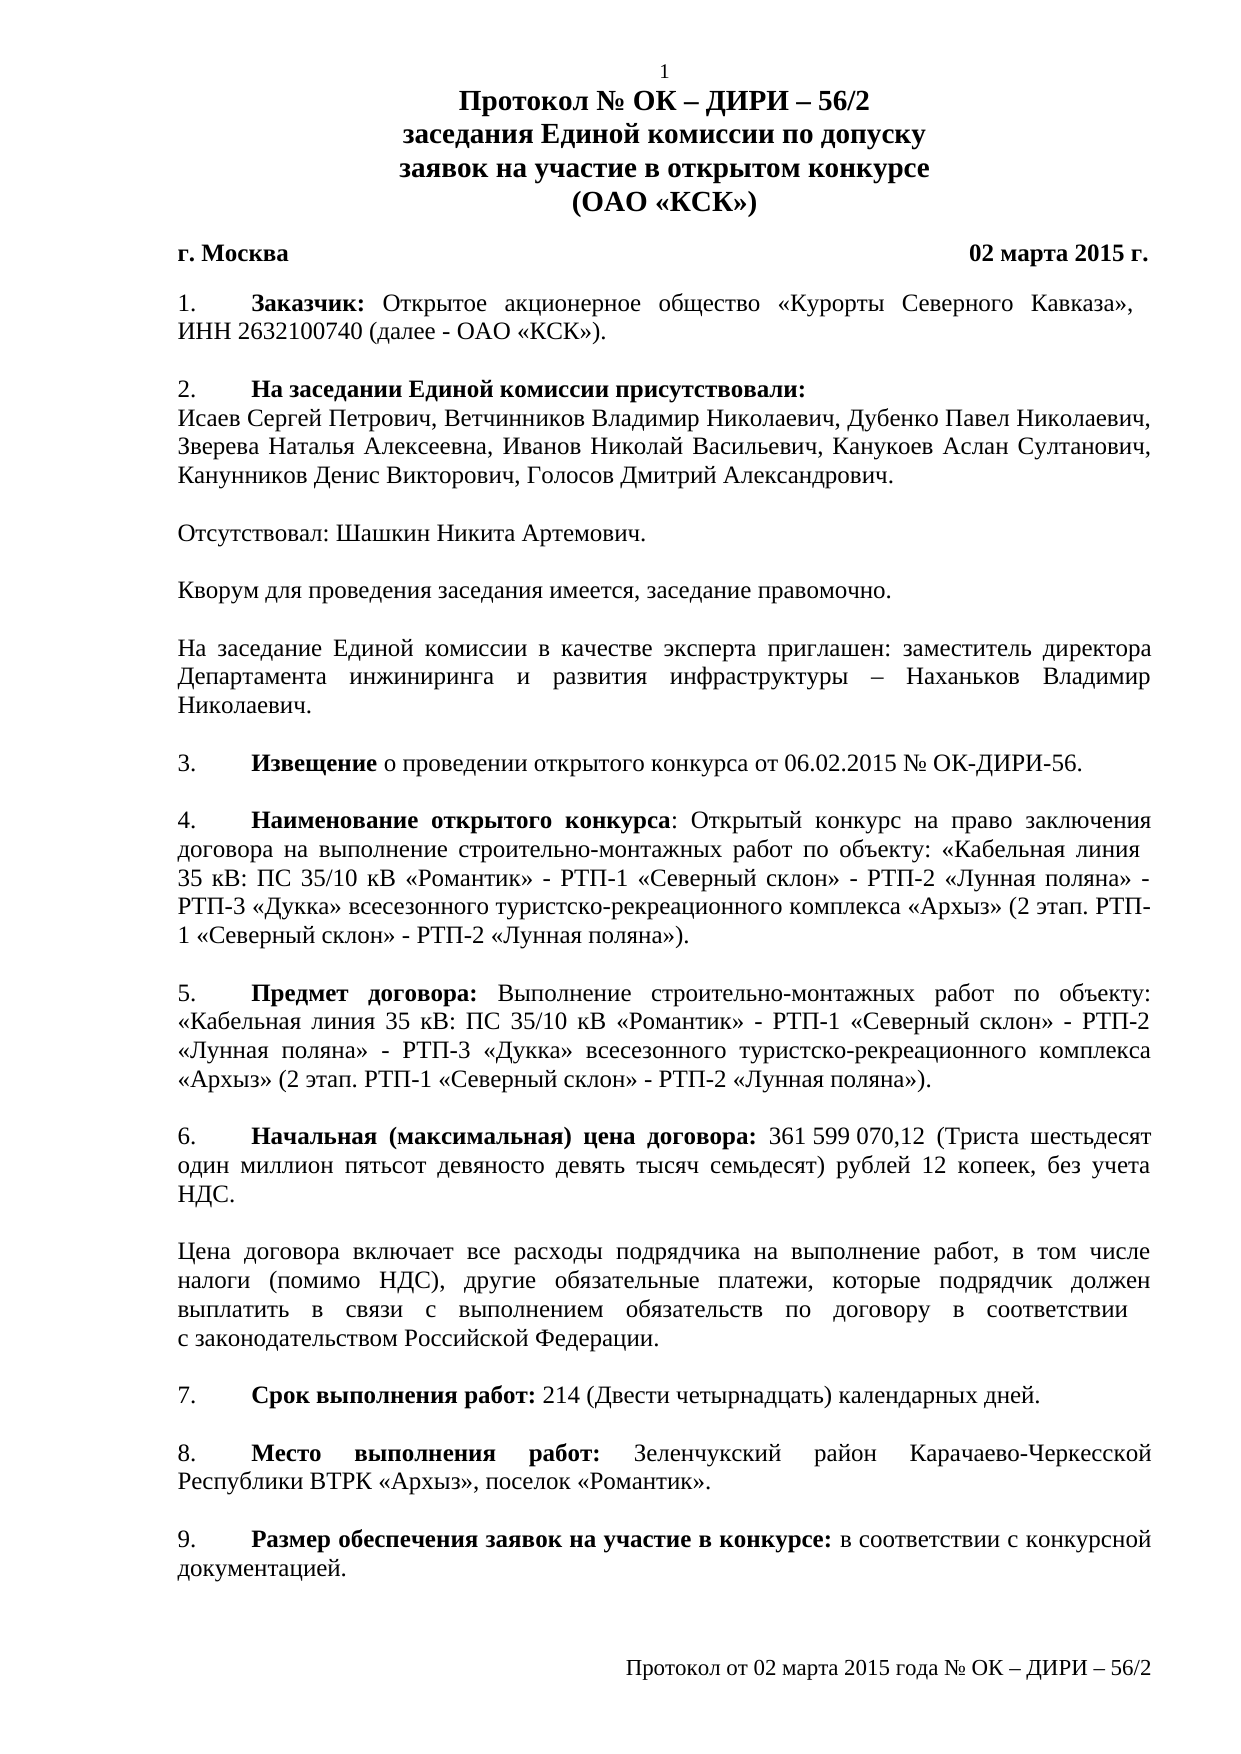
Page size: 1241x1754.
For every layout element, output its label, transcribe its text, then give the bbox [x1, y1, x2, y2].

list Предмет договора: Выполнение строительно-монтажных работ по объекту: «Кабельная линия 35 кВ: ПС 35/10 кВ «Романтик» - РТП-1 «Северный склон» - РТП-2 «Лунная поляна» - РТП-3 «Дукка» всесезонного туристско-рекреационного комплекса «Архыз» (2 этап. РТП-1 «Северный склон» - РТП-2 «Лунная поляна»). [177, 978, 1152, 1093]
text заседания Единой комиссии по допуску [177, 117, 1152, 150]
list Место выполнения работ: Зеленчукский район Карачаево-Черкесской Республики ВТРК «Архыз», поселок «Романтик». [177, 1438, 1152, 1495]
list Кворум для проведения заседания имеется, заседание правомочно. [177, 575, 1152, 604]
list Срок выполнения работ: 214 (Двести четырнадцать) календарных дней. [177, 1380, 1152, 1409]
list На заседании Единой комиссии присутствовали: [177, 374, 1152, 403]
list Извещение о проведении открытого конкурса от 06.02.2015 № ОК-ДИРИ-56. [177, 748, 1152, 776]
list (ОАО «КСК») [177, 184, 1152, 217]
table_header г. Москва [176, 217, 552, 288]
text Протокол № ОК – ДИРИ – 56/2 [177, 83, 1152, 117]
text Отсутствовал: Шашкин Никита Артемович. [177, 518, 1152, 546]
list Размер обеспечения заявок на участие в конкурсе: в соответствии с конкурсной документацией. [177, 1524, 1152, 1581]
text На заседание Единой комиссии в качестве эксперта приглашен: заместитель директора Департамента инжиниринга и развития инфраструктуры – Наханьков Владимир Николаевич. [177, 633, 1152, 719]
list Цена договора включает все расходы подрядчика на выполнение работ, в том числе налоги (помимо НДС), другие обязательные платежи, которые подрядчик должен выплатить в связи с выполнением обязательств по договору в соответствии с законодательством Российской Федерации. [177, 1236, 1152, 1351]
text Исаев Сергей Петрович, Ветчинников Владимир Николаевич, Дубенко Павел Николаевич, Зверева Наталья Алексеевна, Иванов Николай Васильевич, Канукоев Аслан Султанович, Канунников Денис Викторович, Голосов Дмитрий Александрович. [177, 403, 1152, 489]
list Заказчик: Открытое акционерное общество «Курорты Северного Кавказа», ИНН 2632100740 (далее - ОАО «КСК»). [177, 288, 1152, 345]
table_header 02 марта 2015 г. [552, 217, 1150, 288]
text заявок на участие в открытом конкурсе [177, 150, 1152, 184]
list Наименование открытого конкурса: Открытый конкурс на право заключения договора на выполнение строительно-монтажных работ по объекту: «Кабельная линия 35 кВ: ПС 35/10 кВ «Романтик» - РТП-1 «Северный склон» - РТП-2 «Лунная поляна» - РТП-3 «Дукка» всесезонного туристско-рекреационного комплекса «Архыз» (2 этап. РТП-1 «Северный склон» - РТП-2 «Лунная поляна»). [177, 805, 1152, 949]
list Начальная (максимальная) цена договора: 361 599 070,12 (Триста шестьдесят один миллион пятьсот девяносто девять тысяч семьдесят) рублей 12 копеек, без учета НДС. [177, 1121, 1152, 1208]
